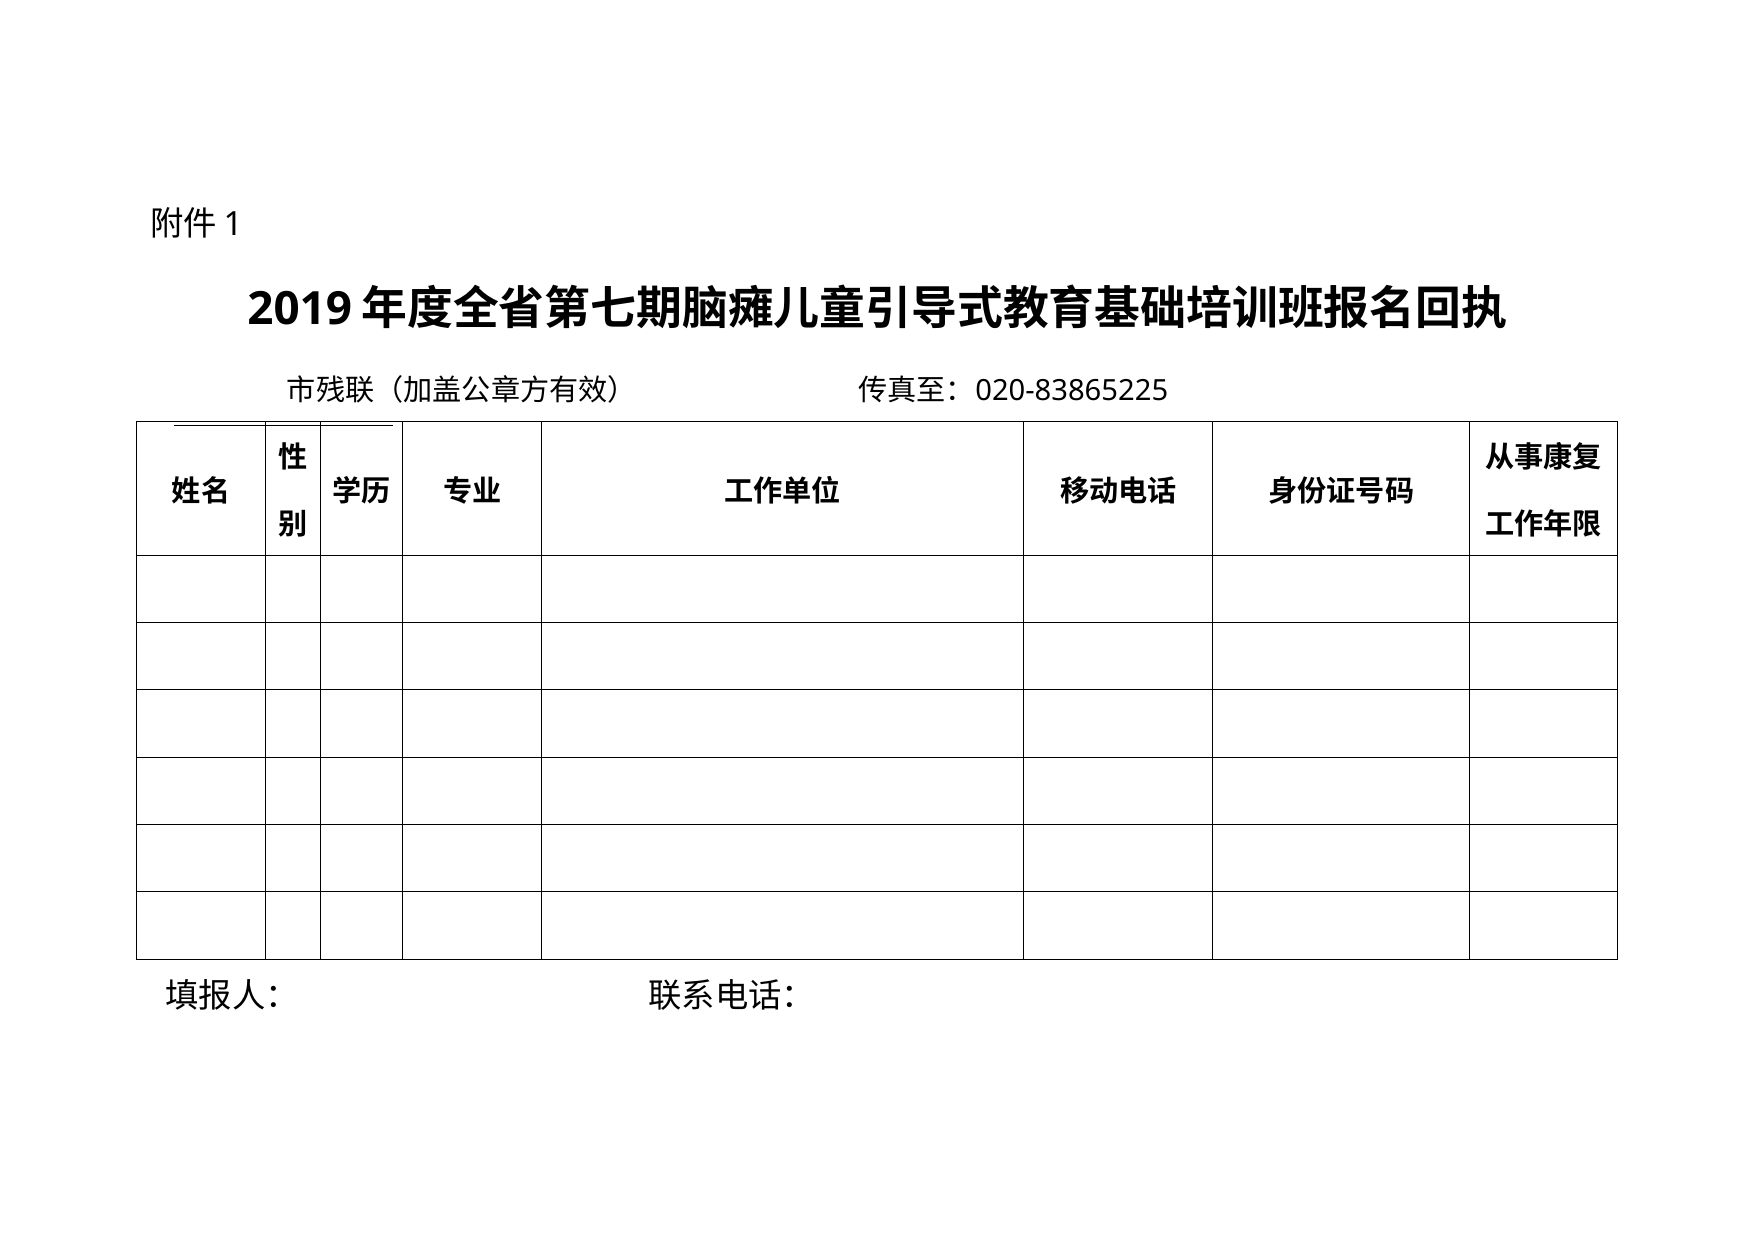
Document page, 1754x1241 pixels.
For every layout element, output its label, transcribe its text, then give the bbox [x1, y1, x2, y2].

table_cell [137, 825, 265, 891]
table_cell [1213, 892, 1469, 958]
table_cell [1213, 556, 1469, 622]
table_header 专业 [403, 422, 541, 555]
table_cell [403, 623, 541, 689]
table_cell [266, 556, 320, 622]
table_cell [321, 758, 402, 824]
table_cell [542, 825, 1023, 891]
table_header 性别 [266, 426, 320, 555]
table_cell [266, 892, 320, 958]
table_cell [1470, 825, 1617, 891]
table_cell [321, 690, 402, 757]
table_cell [1213, 825, 1469, 891]
table_header 工作单位 [542, 422, 1023, 555]
table_header 从事康复工作年限 [1470, 422, 1617, 555]
text 2019年度全省第七期脑瘫儿童引导式教育基础培训班报名回执 [150, 254, 1604, 354]
table_cell [321, 892, 402, 958]
table_cell [1024, 690, 1212, 757]
table_cell [403, 758, 541, 824]
table_cell [1024, 623, 1212, 689]
table_cell [1470, 758, 1617, 824]
table_cell [1470, 623, 1617, 689]
table_cell [542, 892, 1023, 958]
table_cell [1213, 690, 1469, 757]
table_cell [1470, 690, 1617, 757]
table_cell [403, 556, 541, 622]
text 附件1 [150, 188, 1604, 254]
table_cell [137, 690, 265, 757]
text 市残联（加盖公章方有效） 传真至：020-83865225 [150, 354, 1604, 421]
table_cell [542, 690, 1023, 757]
table_cell [321, 623, 402, 689]
table_cell [1470, 556, 1617, 622]
table_cell [266, 690, 320, 757]
table_cell [137, 623, 265, 689]
table_cell [137, 758, 265, 824]
table_cell [1024, 892, 1212, 958]
table_cell [403, 892, 541, 958]
table_cell [542, 623, 1023, 689]
table_cell [321, 556, 402, 622]
table_header 姓名 [137, 422, 265, 555]
table_cell [266, 758, 320, 824]
table_cell [266, 623, 320, 689]
table_cell [1024, 556, 1212, 622]
table_cell [1213, 758, 1469, 824]
table_cell [1470, 892, 1617, 958]
table_cell [1024, 825, 1212, 891]
table_cell [1213, 623, 1469, 689]
table_header 移动电话 [1024, 422, 1212, 555]
table_cell [542, 758, 1023, 824]
table_cell [403, 690, 541, 757]
table_cell [137, 892, 265, 958]
table_cell [542, 556, 1023, 622]
table_header 身份证号码 [1213, 422, 1469, 555]
text 填报人： 联系电话： [150, 960, 1604, 1026]
table_cell [137, 556, 265, 622]
table_cell [403, 825, 541, 891]
table_cell [1024, 758, 1212, 824]
table_header 学历 [321, 422, 402, 555]
table_cell [321, 825, 402, 891]
table_cell [266, 825, 320, 891]
